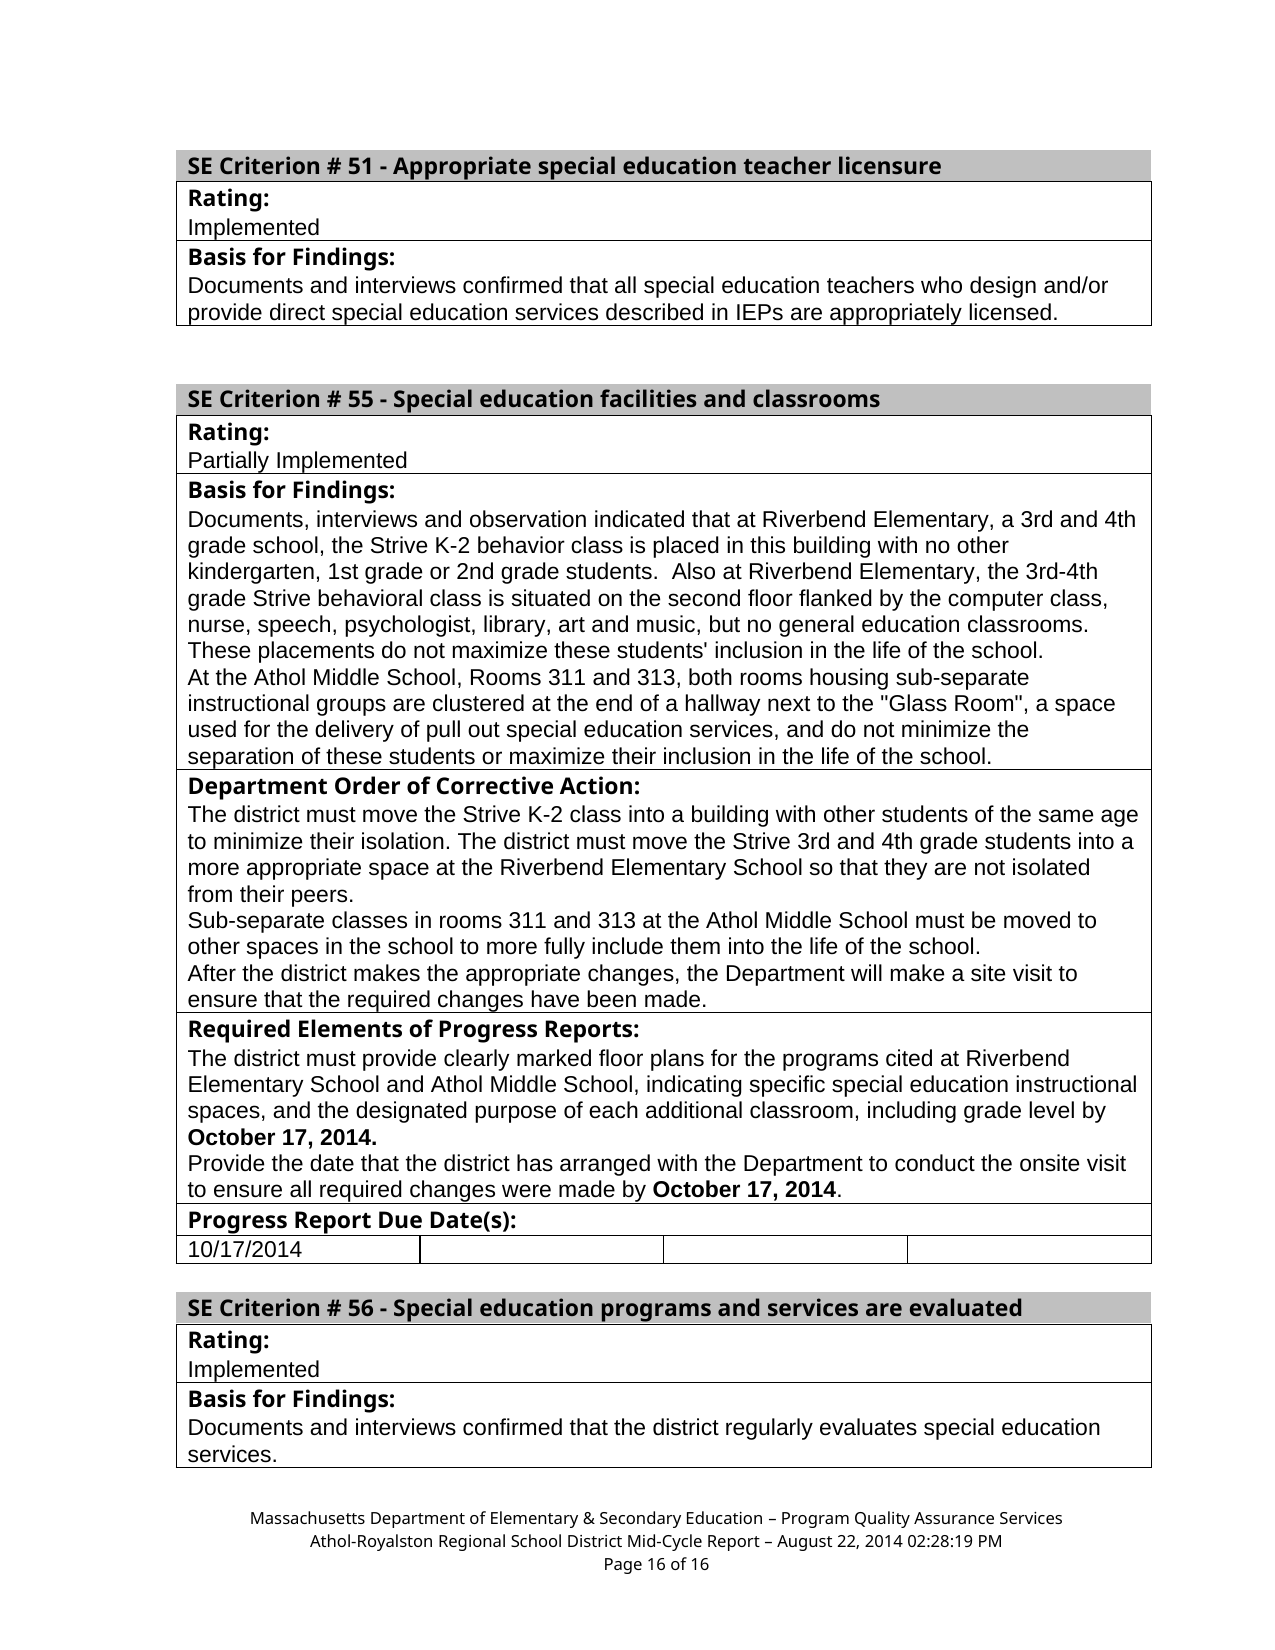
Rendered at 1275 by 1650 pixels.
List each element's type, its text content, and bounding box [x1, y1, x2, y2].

table_cell Rating: [177, 1325, 1151, 1356]
table_cell Progress Report Due Date(s): [177, 1204, 1151, 1235]
table_header SE Criterion # 51 - Appropriate special education teacher licensure [176, 150, 1151, 181]
table_cell Partially Implemented [177, 447, 1151, 473]
table_cell [421, 1236, 663, 1262]
table_cell The district must move the Strive K-2 class into a building with other students of the same age to minimize their isolation. The district must move the Strive 3rd and 4th grade students into a more appropriate space at the Riverbend Elementary School so that they are not isolated from their peers. Sub-separate classes in rooms 311 and 313 at the Athol Middle School must be moved to other spaces in the school to more fully include them into the life of the school. After the district makes the appropriate changes, the Department will make a site visit to ensure that the required changes have been made. [177, 801, 1151, 1012]
table_header SE Criterion # 55 - Special education facilities and classrooms [176, 384, 1151, 415]
table_cell Rating: [177, 416, 1151, 447]
table_cell Basis for Findings: [177, 1383, 1151, 1414]
table_cell Documents and interviews confirmed that the district regularly evaluates special education services. [177, 1414, 1151, 1467]
table_cell [908, 1236, 1151, 1262]
table_cell [664, 1236, 907, 1262]
table_cell 10/17/2014 [177, 1236, 419, 1262]
table_header SE Criterion # 56 - Special education programs and services are evaluated [176, 1292, 1151, 1323]
table_cell Rating: [177, 182, 1151, 213]
table_cell Department Order of Corrective Action: [177, 770, 1151, 801]
table_cell Implemented [177, 1356, 1151, 1382]
table_cell Documents and interviews confirmed that all special education teachers who design and/or provide direct special education services described in IEPs are appropriately licensed. [177, 272, 1151, 325]
table_cell Documents, interviews and observation indicated that at Riverbend Elementary, a 3rd and 4th grade school, the Strive K-2 behavior class is placed in this building with no other kindergarten, 1st grade or 2nd grade students. Also at Riverbend Elementary, the 3rd-4th grade Strive behavioral class is situated on the second floor flanked by the computer class, nurse, speech, psychologist, library, art and music, but no general education classrooms. These placements do not maximize these students' inclusion in the life of the school. At the Athol Middle School, Rooms 311 and 313, both rooms housing sub-separate instructional groups are clustered at the end of a hallway next to the "Glass Room", a space used for the delivery of pull out special education services, and do not minimize the separation of these students or maximize their inclusion in the life of the school. [177, 506, 1151, 769]
table_cell Basis for Findings: [177, 474, 1151, 506]
table_cell The district must provide clearly marked floor plans for the programs cited at Riverbend Elementary School and Athol Middle School, indicating specific special education instructional spaces, and the designated purpose of each additional classroom, including grade level by October 17, 2014. Provide the date that the district has arranged with the Department to conduct the onsite visit to ensure all required changes were made by October 17, 2014. [177, 1045, 1151, 1203]
table_cell Required Elements of Progress Reports: [177, 1013, 1151, 1044]
table_cell Basis for Findings: [177, 241, 1151, 272]
table_cell Implemented [177, 214, 1151, 240]
